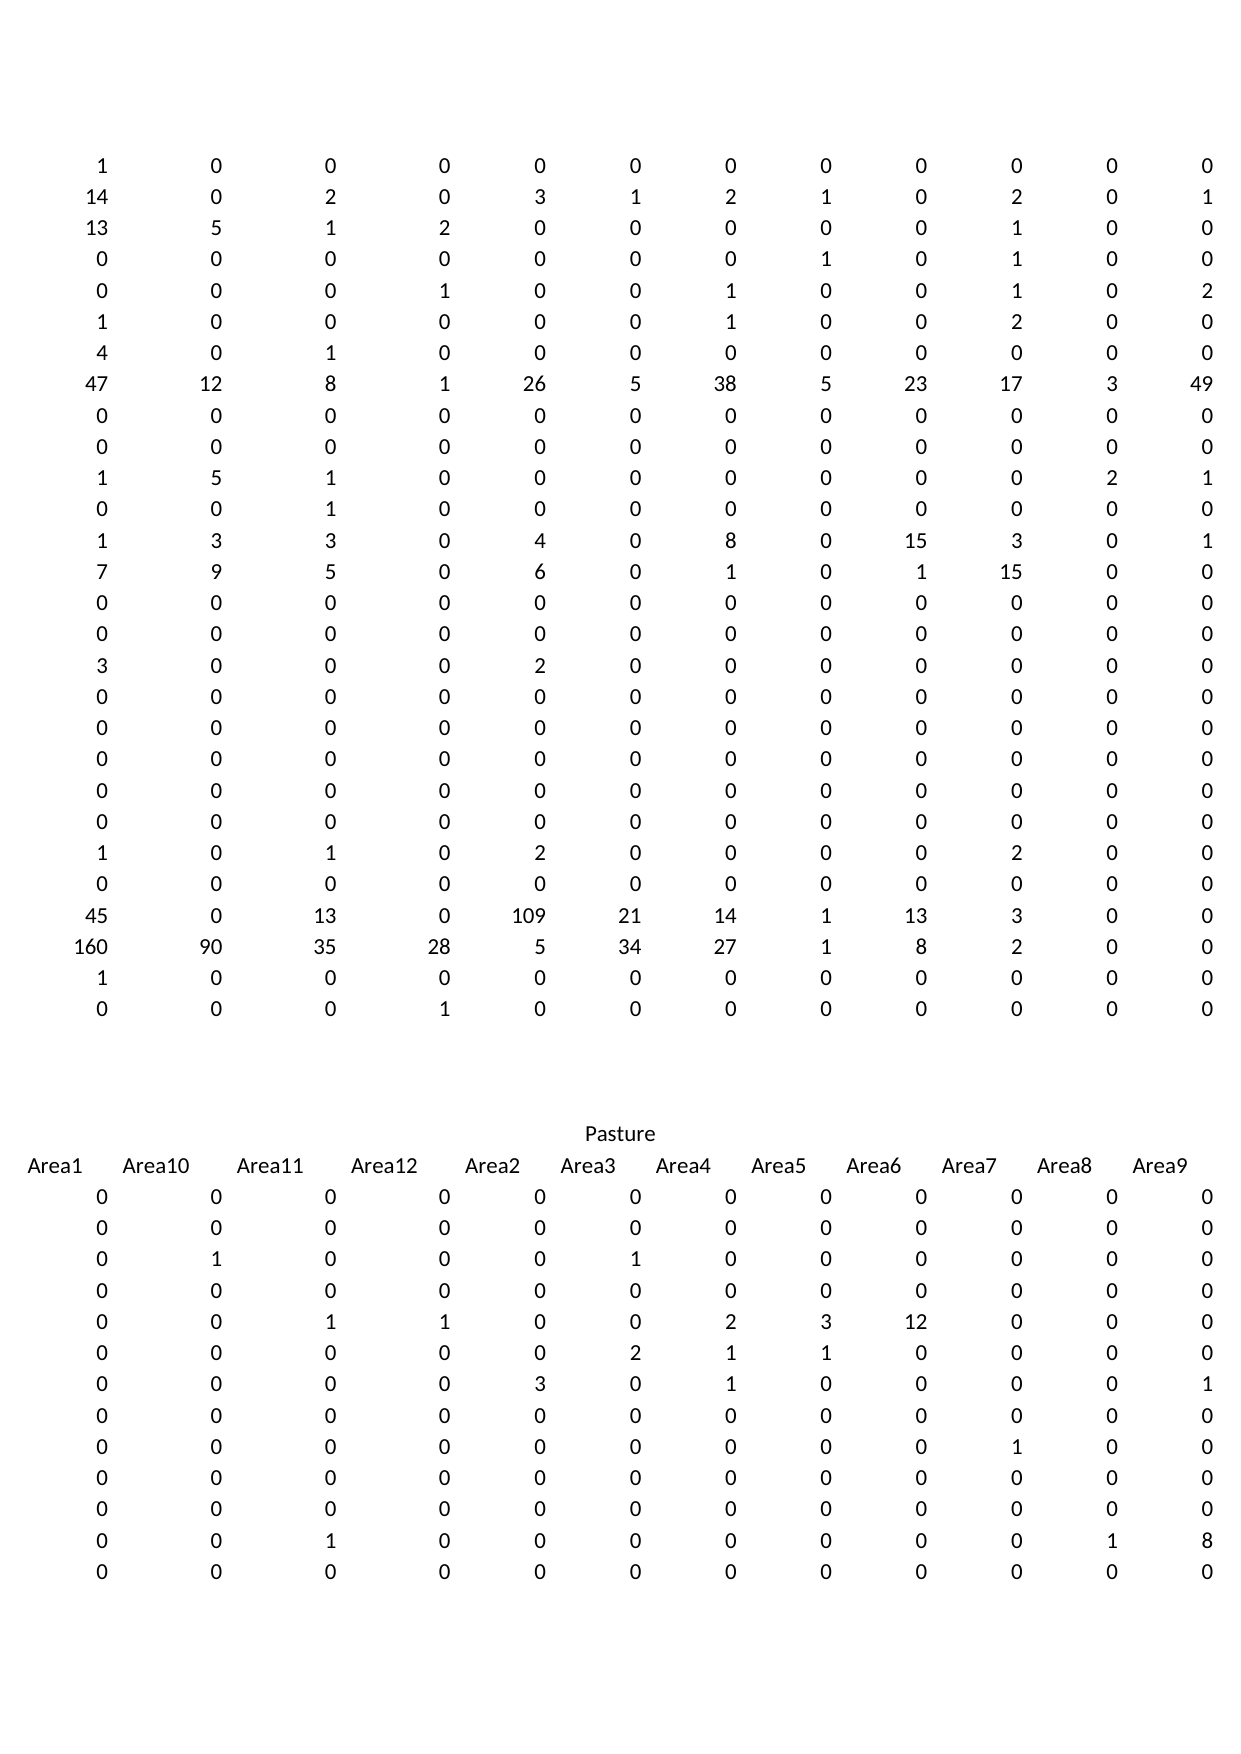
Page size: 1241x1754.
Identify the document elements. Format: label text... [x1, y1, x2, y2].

table_cell 0 [839, 335, 934, 366]
table_cell 0 [20, 741, 115, 773]
table_cell 0 [1125, 210, 1220, 241]
table_cell 0 [344, 491, 458, 523]
table_cell 0 [744, 616, 839, 648]
table_cell 0 [458, 398, 553, 429]
table_cell 0 [1030, 304, 1125, 335]
table_cell 0 [839, 866, 934, 898]
table_cell 0 [744, 960, 839, 991]
table_cell 1 [934, 1429, 1029, 1460]
table_cell 0 [553, 835, 648, 866]
table_cell 0 [1030, 710, 1125, 741]
table_cell 0 [115, 616, 229, 648]
table_cell 0 [229, 304, 343, 335]
table_cell 0 [648, 960, 744, 991]
table_cell 0 [344, 554, 458, 585]
table_cell 0 [229, 1179, 343, 1210]
table_cell 0 [744, 1179, 839, 1210]
table_cell 0 [458, 616, 553, 648]
table_cell 0 [1125, 804, 1220, 835]
table_cell 0 [229, 148, 343, 179]
table_cell 1 [1125, 179, 1220, 210]
table_cell 0 [458, 1491, 553, 1523]
table_cell 0 [20, 804, 115, 835]
table_cell 0 [648, 1554, 744, 1585]
table_cell 1 [744, 898, 839, 929]
table_cell Area5 [744, 1148, 839, 1179]
table_cell 2 [934, 835, 1029, 866]
table_cell Area4 [648, 1148, 744, 1179]
table_cell 12 [839, 1304, 934, 1335]
table_cell 12 [115, 366, 229, 398]
table_cell 160 [20, 929, 115, 960]
table_cell 3 [229, 523, 343, 554]
table_cell 5 [744, 366, 839, 398]
table_cell 0 [648, 1398, 744, 1429]
table_cell Area1 [20, 1148, 115, 1179]
table_cell 0 [20, 866, 115, 898]
table_cell 0 [744, 148, 839, 179]
table_cell 35 [229, 929, 343, 960]
table_cell 0 [229, 710, 343, 741]
table_cell 0 [934, 648, 1029, 679]
table_cell 0 [648, 148, 744, 179]
table_header Pasture [20, 1116, 1220, 1148]
table_cell 0 [458, 1460, 553, 1491]
table_cell 0 [839, 773, 934, 804]
table_cell 0 [344, 648, 458, 679]
table_cell 0 [1030, 741, 1125, 773]
table_cell 0 [744, 991, 839, 1023]
table_cell 0 [1030, 773, 1125, 804]
table_cell 0 [839, 1554, 934, 1585]
table_cell 0 [1030, 616, 1125, 648]
table_cell 0 [553, 741, 648, 773]
table_cell 0 [839, 835, 934, 866]
table_cell 0 [458, 1398, 553, 1429]
table_cell 0 [458, 148, 553, 179]
table_cell Area9 [1125, 1148, 1220, 1179]
table_cell 0 [20, 679, 115, 710]
table_cell 0 [744, 1460, 839, 1491]
table_cell 0 [115, 679, 229, 710]
table_cell 0 [344, 1273, 458, 1304]
table_cell 0 [115, 335, 229, 366]
table_cell 0 [115, 398, 229, 429]
table_cell 0 [934, 1335, 1029, 1366]
table_cell 0 [115, 710, 229, 741]
table_cell 0 [839, 1460, 934, 1491]
table_cell 0 [229, 1429, 343, 1460]
table_cell 0 [229, 241, 343, 273]
table_cell 0 [553, 335, 648, 366]
table_cell 0 [458, 1179, 553, 1210]
table_cell 1 [934, 241, 1029, 273]
table_cell 0 [648, 1179, 744, 1210]
table_cell 0 [553, 960, 648, 991]
table_cell 0 [744, 1429, 839, 1460]
table_cell 0 [553, 1273, 648, 1304]
table_cell 0 [1030, 866, 1125, 898]
table_cell 0 [229, 960, 343, 991]
table_cell 1 [20, 304, 115, 335]
table_cell 0 [1125, 554, 1220, 585]
table_cell 2 [458, 648, 553, 679]
table_cell 0 [458, 866, 553, 898]
table_cell 0 [648, 491, 744, 523]
table_cell 0 [648, 398, 744, 429]
table_cell 0 [553, 1523, 648, 1554]
table_cell 0 [20, 991, 115, 1023]
table_cell 1 [744, 179, 839, 210]
table_cell 5 [115, 210, 229, 241]
table_cell 2 [648, 1304, 744, 1335]
table_cell 0 [934, 679, 1029, 710]
table_cell 0 [344, 304, 458, 335]
table_cell 0 [553, 773, 648, 804]
table_cell 0 [934, 710, 1029, 741]
table_cell 0 [115, 148, 229, 179]
table_cell 1 [648, 554, 744, 585]
table_cell 1 [229, 335, 343, 366]
table_cell 0 [934, 1241, 1029, 1273]
table_cell 0 [1125, 1179, 1220, 1210]
table_cell 0 [648, 866, 744, 898]
table_cell 0 [744, 304, 839, 335]
table_cell 0 [115, 1398, 229, 1429]
table_cell 0 [839, 491, 934, 523]
table_cell 2 [1030, 460, 1125, 491]
table_cell 0 [20, 1210, 115, 1241]
table_cell 0 [458, 773, 553, 804]
table_cell 0 [115, 1460, 229, 1491]
table_cell 8 [648, 523, 744, 554]
table_cell 3 [744, 1304, 839, 1335]
table_cell 0 [1030, 1398, 1125, 1429]
table_cell 0 [1125, 1241, 1220, 1273]
table_cell 3 [115, 523, 229, 554]
table_cell 0 [1030, 648, 1125, 679]
table_cell 0 [115, 179, 229, 210]
table_cell 0 [934, 585, 1029, 616]
table_cell 0 [553, 804, 648, 835]
table_cell 0 [744, 585, 839, 616]
table_cell 0 [458, 429, 553, 460]
table_cell 1 [1125, 1366, 1220, 1398]
table_cell 1 [934, 210, 1029, 241]
table_cell 0 [1030, 179, 1125, 210]
table_cell 28 [344, 929, 458, 960]
table_cell 0 [344, 679, 458, 710]
table_cell 0 [934, 960, 1029, 991]
table_cell 0 [839, 1398, 934, 1429]
table_cell 2 [553, 1335, 648, 1366]
table_cell 2 [934, 304, 1029, 335]
table_cell 0 [115, 1366, 229, 1398]
table_cell 0 [229, 616, 343, 648]
table_cell 3 [20, 648, 115, 679]
table_cell 0 [553, 491, 648, 523]
table_cell 0 [115, 273, 229, 304]
table_cell 0 [744, 835, 839, 866]
table_cell 0 [648, 804, 744, 835]
table_cell 0 [20, 1241, 115, 1273]
table_cell 0 [648, 679, 744, 710]
table_cell 0 [1125, 773, 1220, 804]
table_cell 0 [934, 1366, 1029, 1398]
table_cell 0 [839, 991, 934, 1023]
table_cell 9 [115, 554, 229, 585]
table_cell 7 [20, 554, 115, 585]
table_cell 2 [458, 835, 553, 866]
table_cell 34 [553, 929, 648, 960]
table_cell 0 [648, 210, 744, 241]
table_cell 0 [1030, 679, 1125, 710]
table_cell 0 [934, 148, 1029, 179]
table_cell 2 [648, 179, 744, 210]
table_cell 0 [344, 460, 458, 491]
table_cell 0 [839, 1429, 934, 1460]
table_cell 0 [648, 1460, 744, 1491]
table_cell 0 [648, 648, 744, 679]
table_cell 0 [115, 1304, 229, 1335]
table_cell 0 [1125, 1491, 1220, 1523]
table_cell 0 [839, 1210, 934, 1241]
table_cell 0 [115, 1273, 229, 1304]
table_cell 0 [1125, 1554, 1220, 1585]
table_cell 0 [934, 460, 1029, 491]
table_cell 5 [553, 366, 648, 398]
table_cell 0 [553, 648, 648, 679]
table_cell 0 [1030, 398, 1125, 429]
table_cell 13 [229, 898, 343, 929]
table_cell 1 [20, 835, 115, 866]
table_cell 0 [115, 741, 229, 773]
table_cell 0 [648, 835, 744, 866]
table_cell 0 [115, 804, 229, 835]
table_cell 1 [20, 460, 115, 491]
table_cell 0 [553, 585, 648, 616]
table_cell 0 [115, 773, 229, 804]
table_cell 0 [934, 866, 1029, 898]
table_cell 0 [458, 460, 553, 491]
table_cell 0 [229, 1398, 343, 1429]
table_cell 0 [458, 804, 553, 835]
table_cell 0 [839, 210, 934, 241]
table_cell 0 [229, 1491, 343, 1523]
table_cell 0 [1030, 1335, 1125, 1366]
table_cell 0 [1030, 429, 1125, 460]
table_cell 0 [1030, 148, 1125, 179]
table_cell 0 [20, 1335, 115, 1366]
table_cell 0 [648, 1491, 744, 1523]
table_cell 0 [1030, 929, 1125, 960]
table_cell 0 [229, 804, 343, 835]
table_cell 0 [20, 1460, 115, 1491]
table_cell 0 [648, 1523, 744, 1554]
table_cell 2 [934, 179, 1029, 210]
table_cell 0 [1125, 991, 1220, 1023]
table_cell 0 [1125, 741, 1220, 773]
table_cell 0 [344, 1491, 458, 1523]
table_cell 0 [934, 1398, 1029, 1429]
table_cell 0 [115, 585, 229, 616]
table_cell 0 [115, 1523, 229, 1554]
table_cell 0 [229, 1460, 343, 1491]
table_cell 0 [553, 1304, 648, 1335]
table_cell 0 [229, 991, 343, 1023]
table_cell 0 [115, 866, 229, 898]
table_cell 0 [344, 1523, 458, 1554]
table_cell 0 [839, 741, 934, 773]
table_cell 4 [20, 335, 115, 366]
table_cell 0 [744, 460, 839, 491]
table_cell 0 [458, 960, 553, 991]
table_cell 0 [839, 585, 934, 616]
table_cell 1 [1125, 460, 1220, 491]
table_cell 0 [115, 648, 229, 679]
table_cell 0 [744, 773, 839, 804]
table_cell 0 [934, 1491, 1029, 1523]
table_cell 0 [934, 1210, 1029, 1241]
table_cell 0 [1030, 1273, 1125, 1304]
table_cell 0 [839, 1366, 934, 1398]
table_cell 1 [744, 241, 839, 273]
table_cell 0 [1125, 835, 1220, 866]
table_cell 0 [20, 1304, 115, 1335]
table_cell 0 [744, 554, 839, 585]
table_cell 0 [115, 1554, 229, 1585]
table_cell 27 [648, 929, 744, 960]
table_cell 0 [744, 1366, 839, 1398]
table_cell 0 [20, 398, 115, 429]
table_cell 0 [839, 398, 934, 429]
table_cell 0 [344, 585, 458, 616]
table_cell 0 [115, 960, 229, 991]
table_cell 0 [934, 1554, 1029, 1585]
table_cell 0 [1125, 148, 1220, 179]
table_cell 0 [458, 679, 553, 710]
table_cell 0 [1030, 491, 1125, 523]
table_cell 0 [744, 523, 839, 554]
table_cell 0 [744, 1210, 839, 1241]
table_cell 0 [458, 991, 553, 1023]
table_cell 1 [553, 179, 648, 210]
table_cell 0 [744, 1273, 839, 1304]
table_cell 0 [1030, 1179, 1125, 1210]
table_cell 6 [458, 554, 553, 585]
table_cell 0 [20, 585, 115, 616]
table_cell 0 [1030, 1429, 1125, 1460]
table_cell 0 [1125, 960, 1220, 991]
table_cell 0 [744, 741, 839, 773]
table_cell 0 [20, 1273, 115, 1304]
table_cell 0 [934, 335, 1029, 366]
table_cell 0 [1030, 804, 1125, 835]
table_cell 0 [20, 273, 115, 304]
table_cell 0 [115, 241, 229, 273]
table_cell 0 [115, 1491, 229, 1523]
table_cell 0 [458, 335, 553, 366]
table_cell 0 [553, 460, 648, 491]
table_cell 0 [648, 460, 744, 491]
table_cell 0 [344, 148, 458, 179]
table_cell 2 [934, 929, 1029, 960]
table_cell 1 [648, 304, 744, 335]
table_cell 0 [20, 1491, 115, 1523]
table_cell 0 [553, 304, 648, 335]
table_cell 0 [744, 491, 839, 523]
table_cell 0 [229, 741, 343, 773]
table_cell 0 [1125, 241, 1220, 273]
table_cell 0 [839, 148, 934, 179]
table_cell 0 [553, 429, 648, 460]
table_cell 13 [839, 898, 934, 929]
table_cell 1 [344, 273, 458, 304]
table_cell 0 [744, 398, 839, 429]
table_cell 0 [229, 398, 343, 429]
table_cell 49 [1125, 366, 1220, 398]
table_cell 0 [744, 273, 839, 304]
table_cell 0 [344, 1366, 458, 1398]
table_cell 0 [839, 804, 934, 835]
table_cell 0 [553, 1429, 648, 1460]
table_cell 0 [458, 304, 553, 335]
table_cell 0 [744, 1398, 839, 1429]
table_cell 0 [1030, 273, 1125, 304]
table_cell 0 [344, 898, 458, 929]
table_cell 109 [458, 898, 553, 929]
table_cell 0 [229, 1366, 343, 1398]
table_cell 0 [553, 679, 648, 710]
table_cell 0 [1030, 585, 1125, 616]
table_cell 8 [839, 929, 934, 960]
table_cell 0 [1125, 1210, 1220, 1241]
table_cell 0 [1125, 1273, 1220, 1304]
table_cell 8 [1125, 1523, 1220, 1554]
table_cell 0 [115, 898, 229, 929]
table_cell 5 [229, 554, 343, 585]
table_cell 26 [458, 366, 553, 398]
table_cell 0 [344, 804, 458, 835]
table_cell 0 [744, 1491, 839, 1523]
table_cell 5 [458, 929, 553, 960]
table_cell 3 [458, 1366, 553, 1398]
table_cell 0 [839, 1335, 934, 1366]
table_cell 0 [344, 1429, 458, 1460]
table_cell 0 [1030, 898, 1125, 929]
table_cell 0 [344, 1210, 458, 1241]
table_cell 0 [1030, 335, 1125, 366]
table_cell 0 [1125, 429, 1220, 460]
table_cell 1 [1030, 1523, 1125, 1554]
table_cell 0 [1125, 616, 1220, 648]
table_cell 0 [344, 179, 458, 210]
table_cell 0 [229, 1241, 343, 1273]
table_cell 0 [934, 741, 1029, 773]
table_cell 0 [839, 710, 934, 741]
table_cell 0 [458, 710, 553, 741]
table_cell 0 [115, 1335, 229, 1366]
table_cell 0 [344, 398, 458, 429]
table_cell 0 [553, 554, 648, 585]
table_cell 0 [553, 148, 648, 179]
table_cell 0 [1125, 1304, 1220, 1335]
table_cell 0 [344, 241, 458, 273]
table_cell 1 [20, 523, 115, 554]
table_cell 0 [553, 241, 648, 273]
table_cell 0 [1125, 898, 1220, 929]
table_cell 0 [344, 710, 458, 741]
table_cell 0 [553, 1210, 648, 1241]
table_cell 0 [839, 460, 934, 491]
table_cell 3 [934, 523, 1029, 554]
table_cell 0 [648, 1241, 744, 1273]
table_cell 0 [344, 1241, 458, 1273]
table_cell 0 [934, 804, 1029, 835]
table_cell 0 [1030, 241, 1125, 273]
table_cell 0 [744, 804, 839, 835]
table_cell 2 [229, 179, 343, 210]
table_cell 0 [229, 1273, 343, 1304]
table_cell 0 [115, 991, 229, 1023]
table_cell 0 [115, 429, 229, 460]
table_cell 0 [229, 1335, 343, 1366]
table_cell 0 [648, 741, 744, 773]
table_cell 0 [344, 1179, 458, 1210]
table_cell 0 [229, 1554, 343, 1585]
table_cell 0 [934, 1273, 1029, 1304]
table_cell 0 [344, 1398, 458, 1429]
table_cell 0 [20, 1523, 115, 1554]
table_cell 0 [744, 210, 839, 241]
table_cell 0 [344, 616, 458, 648]
table_cell 0 [20, 1554, 115, 1585]
table_cell 1 [229, 1523, 343, 1554]
table_cell 0 [344, 335, 458, 366]
table_cell 0 [1125, 585, 1220, 616]
table_cell 1 [934, 273, 1029, 304]
table_cell 0 [744, 710, 839, 741]
table_cell 0 [744, 1554, 839, 1585]
table_cell 1 [744, 1335, 839, 1366]
table_cell 0 [648, 585, 744, 616]
table_cell 0 [20, 1429, 115, 1460]
table_cell 0 [553, 523, 648, 554]
table_cell 1 [344, 366, 458, 398]
table_cell 1 [20, 960, 115, 991]
table_cell 0 [934, 1179, 1029, 1210]
table_cell 3 [934, 898, 1029, 929]
table_cell 0 [458, 1210, 553, 1241]
table_cell 3 [458, 179, 553, 210]
table_cell 0 [934, 1304, 1029, 1335]
table_cell 0 [744, 1241, 839, 1273]
table_cell 0 [1030, 1366, 1125, 1398]
table_cell 0 [344, 1335, 458, 1366]
table_cell 0 [744, 648, 839, 679]
table_cell 0 [648, 429, 744, 460]
table_cell 0 [458, 1304, 553, 1335]
table_cell Area2 [458, 1148, 553, 1179]
table_cell 0 [115, 835, 229, 866]
table_cell 0 [229, 1210, 343, 1241]
table_cell 1 [839, 554, 934, 585]
table_cell 0 [1125, 1460, 1220, 1491]
table_cell 14 [648, 898, 744, 929]
table_cell 0 [553, 866, 648, 898]
table_cell 0 [744, 1523, 839, 1554]
table_cell 1 [1125, 523, 1220, 554]
table_cell 0 [458, 210, 553, 241]
table_cell 0 [839, 179, 934, 210]
table_cell 0 [115, 304, 229, 335]
table_cell 0 [115, 1179, 229, 1210]
table_cell 0 [839, 273, 934, 304]
table_cell 0 [20, 710, 115, 741]
table_cell 0 [229, 585, 343, 616]
table_cell 0 [458, 1429, 553, 1460]
table_cell 0 [20, 616, 115, 648]
table_cell 3 [1030, 366, 1125, 398]
table_cell 0 [20, 1398, 115, 1429]
table_cell 0 [934, 616, 1029, 648]
table_cell 0 [934, 1523, 1029, 1554]
table_cell 0 [648, 1273, 744, 1304]
table_cell 0 [648, 335, 744, 366]
table_cell 0 [458, 585, 553, 616]
table_cell Area7 [934, 1148, 1029, 1179]
table_cell 0 [934, 429, 1029, 460]
table_cell 0 [1125, 1398, 1220, 1429]
table_cell Area6 [839, 1148, 934, 1179]
table_cell 0 [1125, 304, 1220, 335]
table_cell 0 [1030, 523, 1125, 554]
table_cell 0 [648, 616, 744, 648]
table_cell 1 [648, 1366, 744, 1398]
table_cell 0 [1125, 648, 1220, 679]
table_cell 0 [744, 866, 839, 898]
table_cell 0 [553, 273, 648, 304]
table_cell 4 [458, 523, 553, 554]
table_cell 0 [458, 1554, 553, 1585]
table_cell 0 [744, 679, 839, 710]
table_cell Area12 [344, 1148, 458, 1179]
table_cell 0 [553, 1554, 648, 1585]
table_cell 0 [839, 679, 934, 710]
table_cell 0 [1125, 398, 1220, 429]
table_cell 0 [115, 1429, 229, 1460]
table_cell 0 [229, 648, 343, 679]
table_cell 1 [20, 148, 115, 179]
table_cell 23 [839, 366, 934, 398]
table_cell 0 [344, 429, 458, 460]
table_cell 0 [553, 616, 648, 648]
table_cell 0 [344, 960, 458, 991]
table_cell 0 [20, 1366, 115, 1398]
table_cell 0 [839, 1273, 934, 1304]
table_cell 0 [839, 241, 934, 273]
table_cell 0 [553, 398, 648, 429]
table_cell 0 [1030, 1304, 1125, 1335]
table_cell 0 [839, 648, 934, 679]
table_cell Area10 [115, 1148, 229, 1179]
table_cell 1 [229, 210, 343, 241]
table_cell 0 [1030, 1460, 1125, 1491]
table_cell 0 [115, 1210, 229, 1241]
table_cell 0 [1030, 835, 1125, 866]
table_cell 0 [744, 335, 839, 366]
table_cell 0 [1125, 929, 1220, 960]
table_cell 0 [934, 491, 1029, 523]
table_cell Area3 [553, 1148, 648, 1179]
table_cell 0 [648, 710, 744, 741]
table_cell 0 [553, 1398, 648, 1429]
table_cell 0 [1125, 1335, 1220, 1366]
table_cell 0 [20, 429, 115, 460]
table_cell 1 [229, 491, 343, 523]
table_cell 0 [553, 710, 648, 741]
table_cell 0 [20, 1179, 115, 1210]
table_cell 15 [839, 523, 934, 554]
table_cell 0 [648, 1210, 744, 1241]
table_cell 0 [839, 616, 934, 648]
table_cell 1 [229, 835, 343, 866]
table_cell 0 [934, 773, 1029, 804]
table_cell 0 [458, 273, 553, 304]
table_cell 90 [115, 929, 229, 960]
table_cell 0 [744, 429, 839, 460]
table_cell 0 [839, 304, 934, 335]
table_cell 0 [458, 491, 553, 523]
table_cell 47 [20, 366, 115, 398]
table_cell 0 [648, 991, 744, 1023]
table_cell 0 [344, 523, 458, 554]
table_cell 2 [1125, 273, 1220, 304]
table_cell 0 [1125, 679, 1220, 710]
table_cell 0 [229, 866, 343, 898]
table_cell 0 [344, 1460, 458, 1491]
table_cell 0 [648, 773, 744, 804]
table_cell 0 [553, 1460, 648, 1491]
table_cell 1 [744, 929, 839, 960]
table_cell 0 [1030, 554, 1125, 585]
table_cell 8 [229, 366, 343, 398]
table_cell 15 [934, 554, 1029, 585]
table_cell 1 [553, 1241, 648, 1273]
table_cell 0 [1030, 1241, 1125, 1273]
table_cell 2 [344, 210, 458, 241]
table_cell 45 [20, 898, 115, 929]
table_cell 0 [344, 773, 458, 804]
table_cell 1 [648, 273, 744, 304]
table_cell 0 [115, 491, 229, 523]
table_cell 0 [229, 429, 343, 460]
table_cell 1 [229, 460, 343, 491]
table_cell 0 [648, 1429, 744, 1460]
table_cell 0 [839, 1179, 934, 1210]
table_cell 14 [20, 179, 115, 210]
table_cell 0 [1030, 991, 1125, 1023]
table_cell 0 [20, 773, 115, 804]
table_cell 0 [839, 960, 934, 991]
table_cell 0 [1125, 491, 1220, 523]
table_cell 0 [934, 398, 1029, 429]
table_cell 0 [344, 741, 458, 773]
table_cell 0 [229, 773, 343, 804]
table_cell 0 [553, 210, 648, 241]
table_cell 0 [1030, 1491, 1125, 1523]
table_cell 1 [344, 1304, 458, 1335]
table_cell 5 [115, 460, 229, 491]
table_cell 0 [839, 1241, 934, 1273]
table_cell 0 [934, 991, 1029, 1023]
table_cell 38 [648, 366, 744, 398]
table_cell 1 [648, 1335, 744, 1366]
table_cell 13 [20, 210, 115, 241]
table_cell 0 [458, 241, 553, 273]
table_cell 0 [1125, 866, 1220, 898]
table_cell 0 [648, 241, 744, 273]
table_cell 0 [553, 1366, 648, 1398]
table_cell 0 [1030, 210, 1125, 241]
table_cell 0 [344, 835, 458, 866]
table_cell Area11 [229, 1148, 343, 1179]
table_cell 0 [1125, 335, 1220, 366]
table_cell 0 [20, 241, 115, 273]
table_cell 0 [1125, 710, 1220, 741]
table_cell 0 [553, 1491, 648, 1523]
table_cell 0 [839, 429, 934, 460]
table_cell 0 [458, 741, 553, 773]
table_cell 1 [229, 1304, 343, 1335]
table_cell 0 [458, 1335, 553, 1366]
table_cell 0 [458, 1273, 553, 1304]
table_cell 0 [344, 1554, 458, 1585]
table_cell 0 [458, 1241, 553, 1273]
table_cell 0 [1030, 1554, 1125, 1585]
table_cell 0 [553, 991, 648, 1023]
table_cell 17 [934, 366, 1029, 398]
table_cell 0 [1030, 960, 1125, 991]
table_cell 0 [344, 866, 458, 898]
table_cell 0 [1030, 1210, 1125, 1241]
table_cell 0 [20, 491, 115, 523]
table_cell 21 [553, 898, 648, 929]
table_cell 0 [934, 1460, 1029, 1491]
table_cell Area8 [1030, 1148, 1125, 1179]
table_cell 0 [553, 1179, 648, 1210]
table_cell 0 [229, 679, 343, 710]
table_cell 1 [344, 991, 458, 1023]
table_cell 0 [1125, 1429, 1220, 1460]
table_cell 1 [115, 1241, 229, 1273]
table_cell 0 [839, 1491, 934, 1523]
table_cell 0 [229, 273, 343, 304]
table_cell 0 [458, 1523, 553, 1554]
table_cell 0 [839, 1523, 934, 1554]
